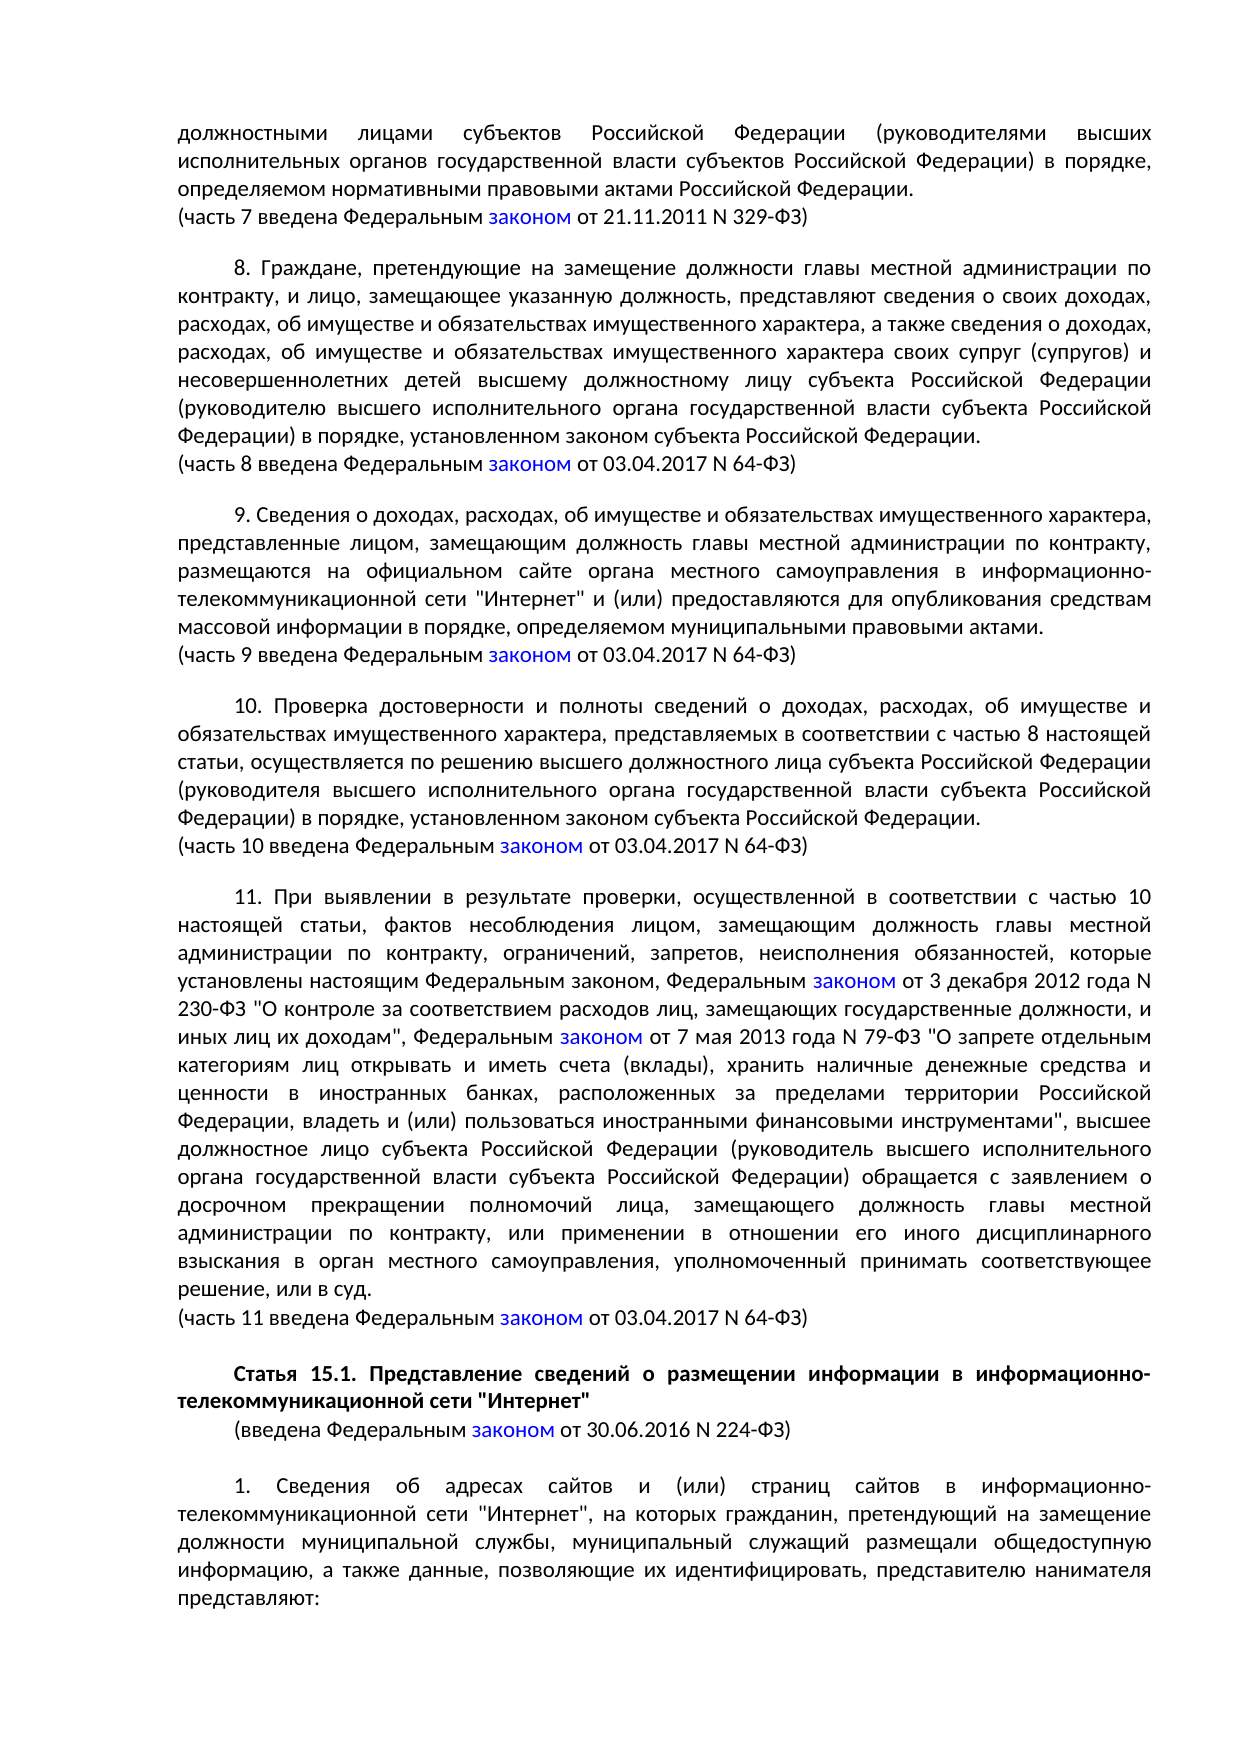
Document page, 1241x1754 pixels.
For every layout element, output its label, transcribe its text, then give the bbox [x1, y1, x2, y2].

text (часть 7 введена Федеральным законом от 21.11.2011 N 329-ФЗ) [177, 202, 1152, 230]
text (введена Федеральным законом от 30.06.2016 N 224-ФЗ) [177, 1415, 1152, 1443]
text 9. Сведения о доходах, расходах, об имуществе и обязательствах имущественного характера, представленные лицом, замещающим должность главы местной администрации по контракту, размещаются на официальном сайте органа местного самоуправления в информационно-телекоммуникационной сети "Интернет" и (или) предоставляются для опубликования средствам массовой информации в порядке, определяемом муниципальными правовыми актами. [177, 500, 1152, 640]
title Статья 15.1. Представление сведений о размещении информации в информационно-телекоммуникационной сети "Интернет" [177, 1359, 1152, 1415]
text (часть 10 введена Федеральным законом от 03.04.2017 N 64-ФЗ) [177, 831, 1152, 859]
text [177, 118, 1152, 202]
text 11. При выявлении в результате проверки, осуществленной в соответствии с частью 10 настоящей статьи, фактов несоблюдения лицом, замещающим должность главы местной администрации по контракту, ограничений, запретов, неисполнения обязанностей, которые установлены настоящим Федеральным законом, Федеральным законом от 3 декабря 2012 года N 230-ФЗ "О контроле за соответствием расходов лиц, замещающих государственные должности, и иных лиц их доходам", Федеральным законом от 7 мая 2013 года N 79-ФЗ "О запрете отдельным категориям лиц открывать и иметь счета (вклады), хранить наличные денежные средства и ценности в иностранных банках, расположенных за пределами территории Российской Федерации, владеть и (или) пользоваться иностранными финансовыми инструментами", высшее должностное лицо субъекта Российской Федерации (руководитель высшего исполнительного органа государственной власти субъекта Российской Федерации) обращается с заявлением о досрочном прекращении полномочий лица, замещающего должность главы местной администрации по контракту, или применении в отношении его иного дисциплинарного взыскания в орган местного самоуправления, уполномоченный принимать соответствующее решение, или в суд. [177, 882, 1152, 1303]
text 1. Сведения об адресах сайтов и (или) страниц сайтов в информационно-телекоммуникационной сети "Интернет", на которых гражданин, претендующий на замещение должности муниципальной службы, муниципальный служащий размещали общедоступную информацию, а также данные, позволяющие их идентифицировать, представителю нанимателя представляют: [177, 1471, 1152, 1611]
text (часть 8 введена Федеральным законом от 03.04.2017 N 64-ФЗ) [177, 449, 1152, 477]
text (часть 9 введена Федеральным законом от 03.04.2017 N 64-ФЗ) [177, 640, 1152, 668]
text 8. Граждане, претендующие на замещение должности главы местной администрации по контракту, и лицо, замещающее указанную должность, представляют сведения о своих доходах, расходах, об имуществе и обязательствах имущественного характера, а также сведения о доходах, расходах, об имуществе и обязательствах имущественного характера своих супруг (супругов) и несовершеннолетних детей высшему должностному лицу субъекта Российской Федерации (руководителю высшего исполнительного органа государственной власти субъекта Российской Федерации) в порядке, установленном законом субъекта Российской Федерации. [177, 253, 1152, 449]
text 10. Проверка достоверности и полноты сведений о доходах, расходах, об имуществе и обязательствах имущественного характера, представляемых в соответствии с частью 8 настоящей статьи, осуществляется по решению высшего должностного лица субъекта Российской Федерации (руководителя высшего исполнительного органа государственной власти субъекта Российской Федерации) в порядке, установленном законом субъекта Российской Федерации. [177, 691, 1152, 831]
text (часть 11 введена Федеральным законом от 03.04.2017 N 64-ФЗ) [177, 1303, 1152, 1331]
